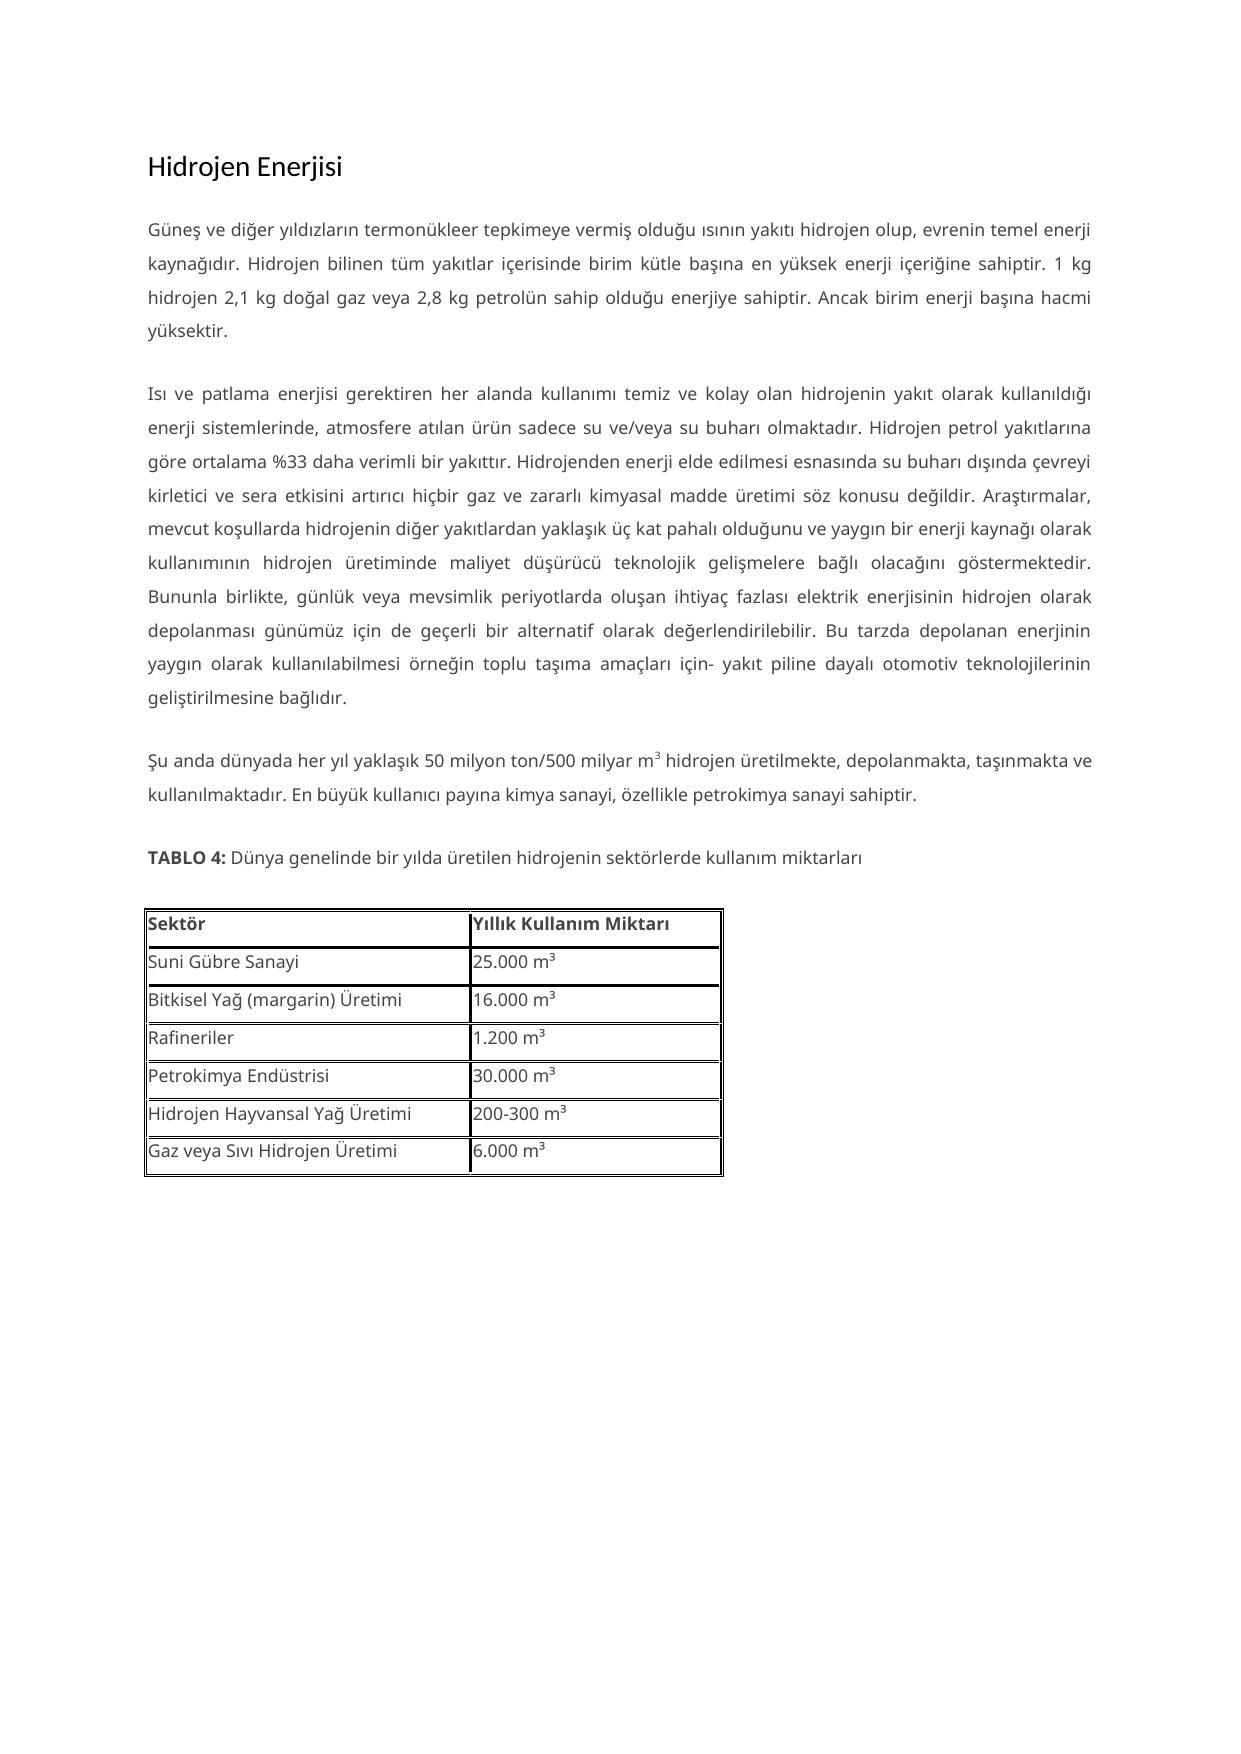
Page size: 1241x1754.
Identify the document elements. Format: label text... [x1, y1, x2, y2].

table_cell Rafineriler [145, 1022, 470, 1060]
text Isı ve patlama enerjisi gerektiren her alanda kullanımı temiz ve kolay olan hidrojenin yakıt olarak kullanıldığı enerji sistemlerinde, atmosfere atılan ürün sadece su ve/veya su buharı olmaktadır. Hidrojen petrol yakıtlarına göre ortalama %33 daha verimli bir yakıttır. Hidrojenden enerji elde edilmesi esnasında su buharı dışında çevreyi kirletici ve sera etkisini artırıcı hiçbir gaz ve zararlı kimyasal madde üretimi söz konusu değildir. Araştırmalar, mevcut koşullarda hidrojenin diğer yakıtlardan yaklaşık üç kat pahalı olduğunu ve yaygın bir enerji kaynağı olarak kullanımının hidrojen üretiminde maliyet düşürücü teknolojik gelişmelere bağlı olacağını göstermektedir. Bununla birlikte, günlük veya mevsimlik periyotlarda oluşan ihtiyaç fazlası elektrik enerjisinin hidrojen olarak depolanması günümüz için de geçerli bir alternatif olarak değerlendirilebilir. Bu tarzda depolanan enerjinin yaygın olarak kullanılabilmesi örneğin toplu taşıma amaçları için- yakıt piline dayalı otomotiv teknolojilerinin geliştirilmesine bağlıdır. [148, 382, 1093, 710]
table_cell 30.000 m³ [470, 1060, 722, 1098]
table_cell 16.000 m³ [472, 984, 720, 1022]
table_cell 200-300 m³ [470, 1098, 722, 1136]
text Hidrojen Enerjisi [148, 148, 1093, 183]
table_cell Hidrojen Hayvansal Yağ Üretimi [145, 1098, 470, 1136]
table_header Yıllık Kullanım Miktarı [470, 912, 720, 946]
table_cell 1.200 m³ [470, 1022, 722, 1060]
text TABLO 4: Dünya genelinde bir yılda üretilen hidrojenin sektörlerde kullanım miktarları [148, 845, 1093, 869]
text Şu anda dünyada her yıl yaklaşık 50 milyon ton/500 milyar m3 hidrojen üretilmekte, depolanmakta, taşınmakta ve kullanılmaktadır. En büyük kullanıcı payına kimya sanayi, özellikle petrokimya sanayi sahiptir. [148, 748, 1093, 806]
table_cell Bitkisel Yağ (margarin) Üretimi [147, 984, 469, 1022]
table_header Sektör [147, 912, 470, 946]
text Güneş ve diğer yıldızların termonükleer tepkimeye vermiş olduğu ısının yakıtı hidrojen olup, evrenin temel enerji kaynağıdır. Hidrojen bilinen tüm yakıtlar içerisinde birim kütle başına en yüksek enerji içeriğine sahiptir. 1 kg hidrojen 2,1 kg doğal gaz veya 2,8 kg petrolün sahip olduğu enerjiye sahiptir. Ancak birim enerji başına hacmi yüksektir. [148, 218, 1093, 343]
table_cell Gaz veya Sıvı Hidrojen Üretimi [145, 1136, 470, 1173]
table_cell Petrokimya Endüstrisi [145, 1060, 470, 1098]
table_cell 6.000 m³ [470, 1136, 722, 1173]
table_cell Suni Gübre Sanayi [147, 946, 469, 984]
table_cell 25.000 m³ [472, 946, 720, 984]
